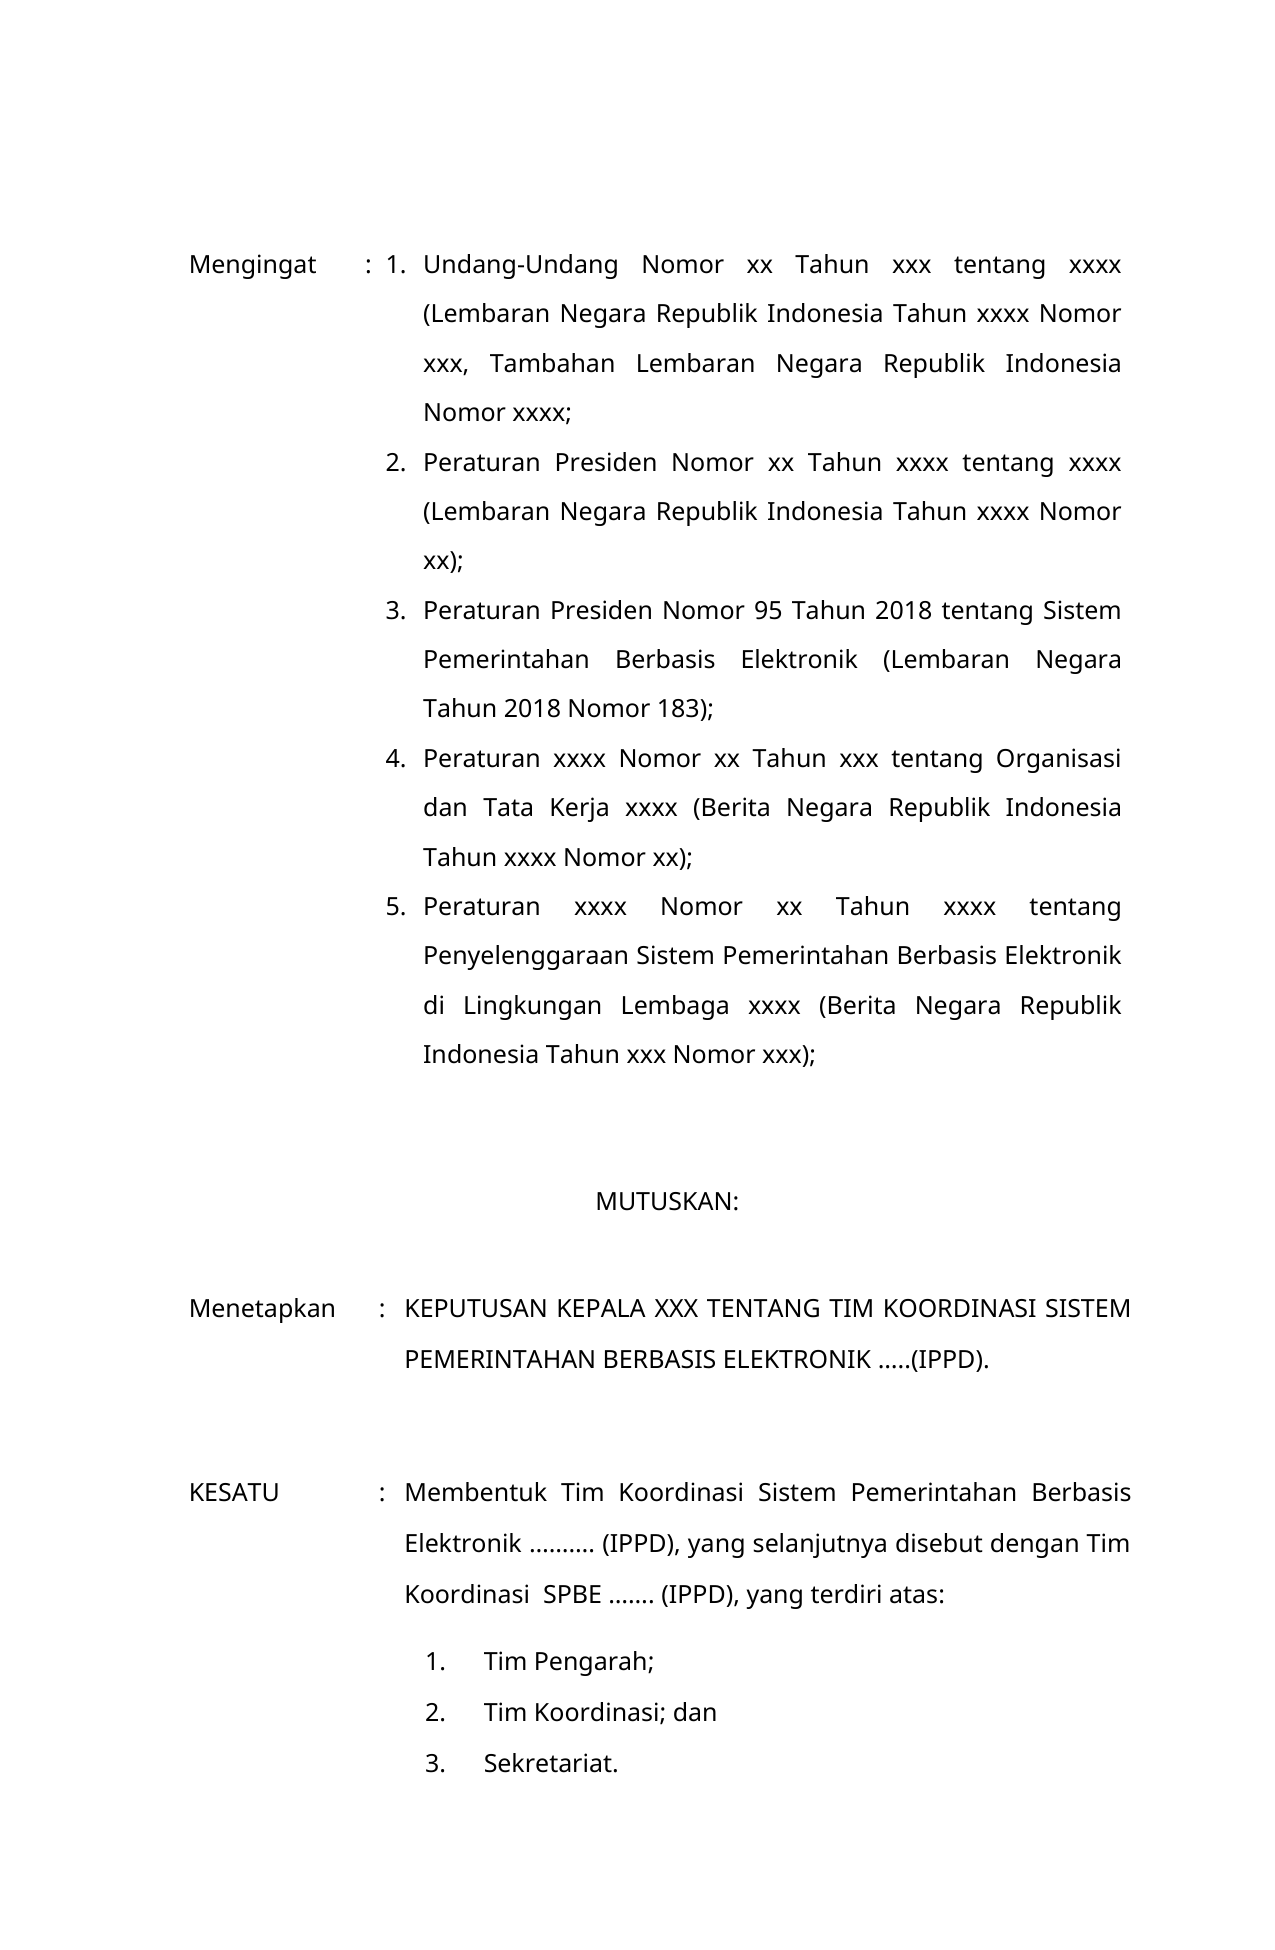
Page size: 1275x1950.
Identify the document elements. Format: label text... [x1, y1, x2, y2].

table_header KEPUTUSAN KEPALA XXX TENTANG TIM KOORDINASI SISTEM PEMERINTAHAN BERBASIS ELEKTRONIK …..(IPPD). [397, 1291, 1143, 1474]
table_header Menetapkan [177, 1291, 366, 1474]
table_cell KESATU [177, 1474, 366, 1846]
text MUTUSKAN: [177, 1184, 1157, 1218]
table_header : [353, 247, 384, 1130]
table_header Mengingat [177, 247, 353, 1130]
table_cell : [366, 1474, 397, 1846]
table_header Undang-Undang Nomor xx Tahun xxx tentang xxxx (Lembaran Negara Republik Indonesia Tahun xxxx Nomor xxx, Tambahan Lembaran Negara Republik Indonesia Nomor xxxx; Peraturan Presiden Nomor xx Tahun xxxx tentang xxxx (Lembaran Negara Republik Indonesia Tahun xxxx Nomor xx); Peraturan Presiden Nomor 95 Tahun 2018 tentang Sistem Pemerintahan Berbasis Elektronik (Lembaran Negara Tahun 2018 Nomor 183); Peraturan xxxx Nomor xx Tahun xxx tentang Organisasi dan Tata Kerja xxxx (Berita Negara Republik Indonesia Tahun xxxx Nomor xx); Peraturan xxxx Nomor xx Tahun xxxx tentang Penyelenggaraan Sistem Pemerintahan Berbasis Elektronik di Lingkungan Lembaga xxxx (Berita Negara Republik Indonesia Tahun xxx Nomor xxx); [384, 247, 1134, 1130]
table_header : [366, 1291, 397, 1474]
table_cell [397, 1474, 1143, 1846]
